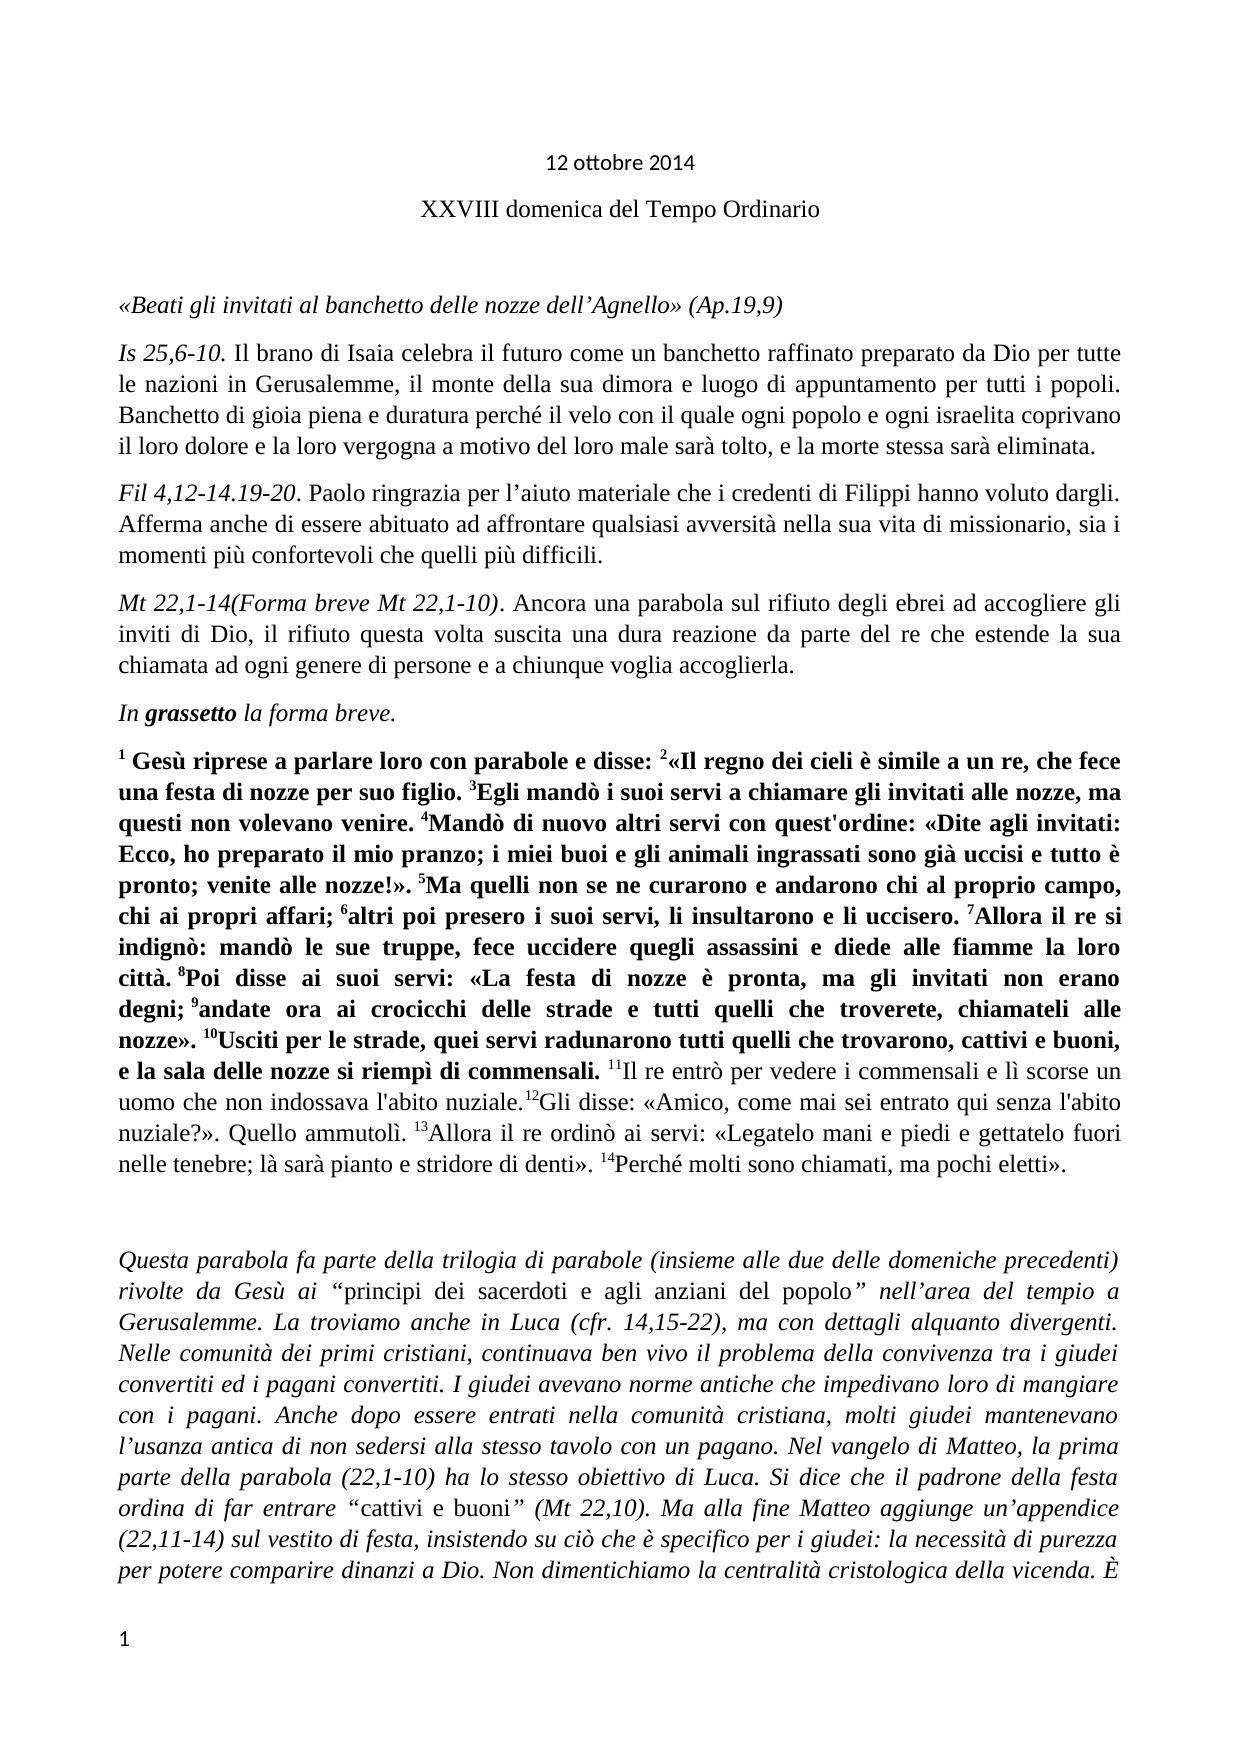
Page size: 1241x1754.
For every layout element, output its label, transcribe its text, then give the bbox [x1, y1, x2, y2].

text XXVIII domenica del Tempo Ordinario [118, 194, 1122, 223]
text Fil 4,12-14.19-20. Paolo ringrazia per l’aiuto materiale che i credenti di Filippi hanno voluto dargli. Afferma anche di essere abituato ad affrontare qualsiasi avversità nella sua vita di missionario, sia i momenti più confortevoli che quelli più difficili. [118, 478, 1122, 569]
text «Beati gli invitati al banchetto delle nozze dell’Agnello» (Ap.19,9) [118, 290, 1122, 319]
text In grassetto la forma breve. [118, 698, 1122, 727]
text Is 25,6-10. Il brano di Isaia celebra il futuro come un banchetto raffinato preparato da Dio per tutte le nazioni in Gerusalemme, il monte della sua dimora e luogo di appuntamento per tutti i popoli. Banchetto di gioia piena e duratura perché il velo con il quale ogni popolo e ogni israelita coprivano il loro dolore e la loro vergogna a motivo del loro male sarà tolto, e la morte stessa sarà eliminata. [118, 338, 1122, 459]
text 12 ottobre 2014 [118, 148, 1122, 176]
text Mt 22,1-14(Forma breve Mt 22,1-10). Ancora una parabola sul rifiuto degli ebrei ad accogliere gli inviti di Dio, il rifiuto questa volta suscita una dura reazione da parte del re che estende la sua chiamata ad ogni genere di persone e a chiunque voglia accoglierla. [118, 588, 1122, 679]
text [118, 1245, 1122, 1584]
text 1 Gesù riprese a parlare loro con parabole e disse: 2«Il regno dei cieli è simile a un re, che fece una festa di nozze per suo figlio. 3Egli mandò i suoi servi a chiamare gli invitati alle nozze, ma questi non volevano venire. 4Mandò di nuovo altri servi con quest'ordine: «Dite agli invitati: Ecco, ho preparato il mio pranzo; i miei buoi e gli animali ingrassati sono già uccisi e tutto è pronto; venite alle nozze!». 5Ma quelli non se ne curarono e andarono chi al proprio campo, chi ai propri affari; 6altri poi presero i suoi servi, li insultarono e li uccisero. 7Allora il re si indignò: mandò le sue truppe, fece uccidere quegli assassini e diede alle fiamme la loro città. 8Poi disse ai suoi servi: «La festa di nozze è pronta, ma gli invitati non erano degni; 9andate ora ai crocicchi delle strade e tutti quelli che troverete, chiamateli alle nozze». 10Usciti per le strade, quei servi radunarono tutti quelli che trovarono, cattivi e buoni, e la sala delle nozze si riempì di commensali. 11Il re entrò per vedere i commensali e lì scorse un uomo che non indossava l'abito nuziale.12Gli disse: «Amico, come mai sei entrato qui senza l'abito nuziale?». Quello ammutolì. 13Allora il re ordinò ai servi: «Legatelo mani e piedi e gettatelo fuori nelle tenebre; là sarà pianto e stridore di denti». 14Perché molti sono chiamati, ma pochi eletti». [118, 746, 1122, 1178]
